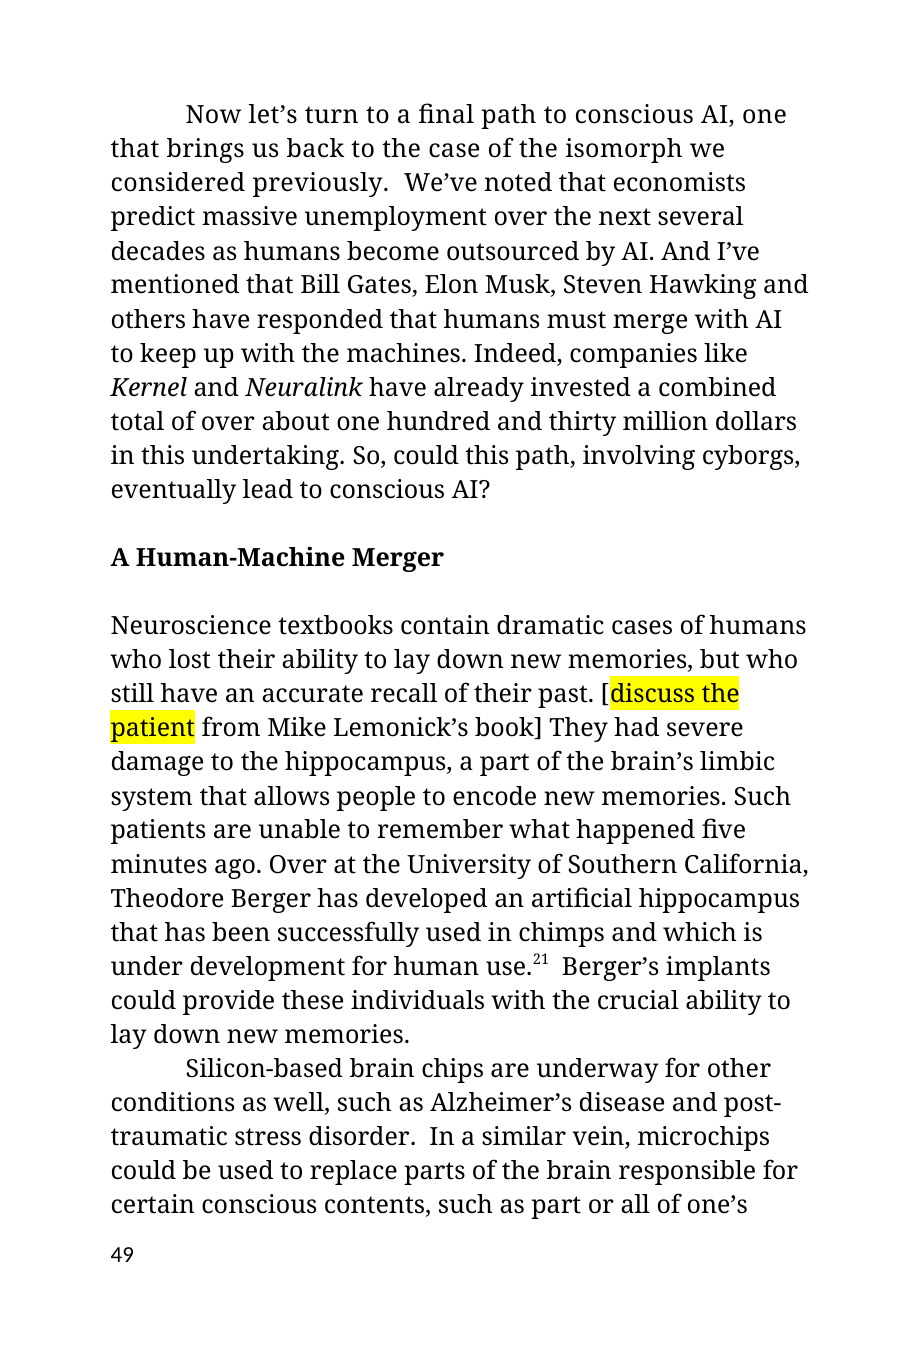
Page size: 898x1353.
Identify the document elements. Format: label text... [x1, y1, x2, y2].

text Now let’s turn to a final path to conscious AI, one that brings us back to the case of the isomorph we considered previously. We’ve noted that economists predict massive unemployment over the next several decades as humans become outsourced by AI. And I’ve mentioned that Bill Gates, Elon Musk, Steven Hawking and others have responded that humans must merge with AI to keep up with the machines. Indeed, companies like Kernel and Neuralink have already invested a combined total of over about one hundred and thirty million dollars in this undertaking. So, could this path, involving cyborgs, eventually lead to conscious AI? [110, 97, 810, 506]
text A Human-Machine Merger [110, 540, 810, 574]
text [110, 1051, 810, 1221]
text Neuroscience textbooks contain dramatic cases of humans who lost their ability to lay down new memories, but who still have an accurate recall of their past. [discuss the patient from Mike Lemonick’s book] They had severe damage to the hippocampus, a part of the brain’s limbic system that allows people to encode new memories. Such patients are unable to remember what happened five minutes ago. Over at the University of Southern California, Theodore Berger has developed an artificial hippocampus that has been successfully used in chimps and which is under development for human use. Berger’s implants could provide these individuals with the crucial ability to lay down new memories. [110, 608, 810, 1051]
